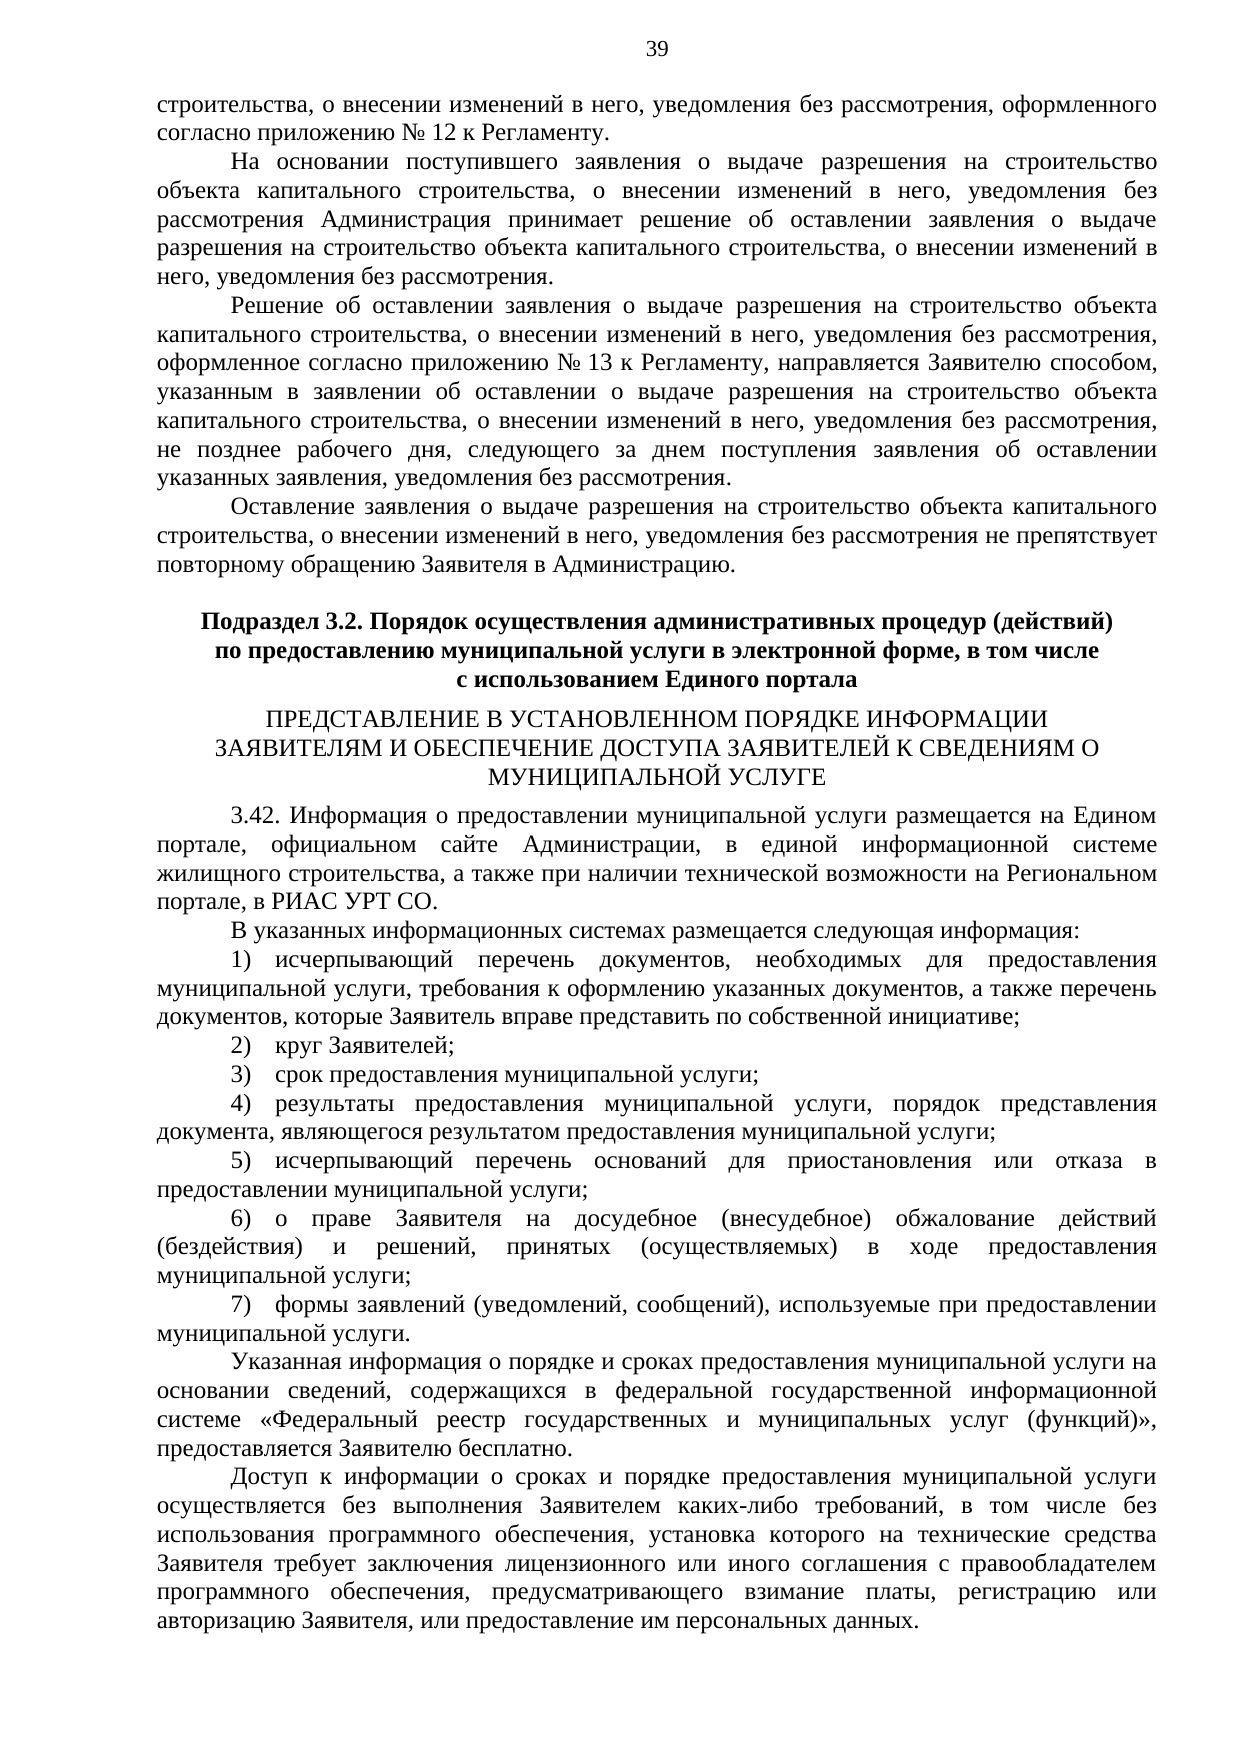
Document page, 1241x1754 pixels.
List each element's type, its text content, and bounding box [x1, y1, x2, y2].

list срок предоставления муниципальной услуги; [157, 1059, 1157, 1088]
list исчерпывающий перечень документов, необходимых для предоставления муниципальной услуги, требования к оформлению указанных документов, а также перечень документов, которые Заявитель вправе представить по собственной инициативе; [157, 944, 1157, 1030]
text В указанных информационных системах размещается следующая информация: [157, 915, 1157, 944]
text ПРЕДСТАВЛЕНИЕ В УСТАНОВЛЕННОМ ПОРЯДКЕ ИНФОРМАЦИИ ЗАЯВИТЕЛЯМ И ОБЕСПЕЧЕНИЕ ДОСТУПА ЗАЯВИТЕЛЕЙ К СВЕДЕНИЯМ О МУНИЦИПАЛЬНОЙ УСЛУГЕ [157, 704, 1157, 791]
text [157, 89, 1157, 146]
list исчерпывающий перечень оснований для приостановления или отказа в предоставлении муниципальной услуги; [157, 1145, 1157, 1203]
text 3.42. Информация о предоставлении муниципальной услуги размещается на Едином портале, официальном сайте Администрации, в единой информационной системе жилищного строительства, а также при наличии технической возможности на Региональном портале, в РИАС УРТ СО. [157, 800, 1157, 915]
text Решение об оставлении заявления о выдаче разрешения на строительство объекта капитального строительства, о внесении изменений в него, уведомления без рассмотрения, оформленное согласно приложению № 13 к Регламенту, направляется Заявителю способом, указанным в заявлении об оставлении о выдаче разрешения на строительство объекта капитального строительства, о внесении изменений в него, уведомления без рассмотрения, не позднее рабочего дня, следующего за днем поступления заявления об оставлении указанных заявления, уведомления без рассмотрения. [157, 290, 1157, 491]
text Указанная информация о порядке и сроках предоставления муниципальной услуги на основании сведений, содержащихся в федеральной государственной информационной системе «Федеральный реестр государственных и муниципальных услуг (функций)», предоставляется Заявителю бесплатно. [157, 1346, 1157, 1461]
text Оставление заявления о выдаче разрешения на строительство объекта капитального строительства, о внесении изменений в него, уведомления без рассмотрения не препятствует повторному обращению Заявителя в Администрацию. [157, 491, 1157, 577]
text На основании поступившего заявления о выдаче разрешения на строительство объекта капитального строительства, о внесении изменений в него, уведомления без рассмотрения Администрация принимает решение об оставлении заявления о выдаче разрешения на строительство объекта капитального строительства, о внесении изменений в него, уведомления без рассмотрения. [157, 146, 1157, 290]
text Подраздел 3.2. Порядок осуществления административных процедур (действий) по предоставлению муниципальной услуги в электронной форме, в том числе с использованием Единого портала [157, 606, 1157, 692]
list круг Заявителей; [157, 1030, 1157, 1059]
list формы заявлений (уведомлений, сообщений), используемые при предоставлении муниципальной услуги. [157, 1289, 1157, 1346]
list результаты предоставления муниципальной услуги, порядок представления документа, являющегося результатом предоставления муниципальной услуги; [157, 1088, 1157, 1145]
text Доступ к информации о сроках и порядке предоставления муниципальной услуги осуществляется без выполнения Заявителем каких-либо требований, в том числе без использования программного обеспечения, установка которого на технические средства Заявителя требует заключения лицензионного или иного соглашения с правообладателем программного обеспечения, предусматривающего взимание платы, регистрацию или авторизацию Заявителя, или предоставление им персональных данных. [157, 1461, 1157, 1634]
list о праве Заявителя на досудебное (внесудебное) обжалование действий (бездействия) и решений, принятых (осуществляемых) в ходе предоставления муниципальной услуги; [157, 1203, 1157, 1289]
